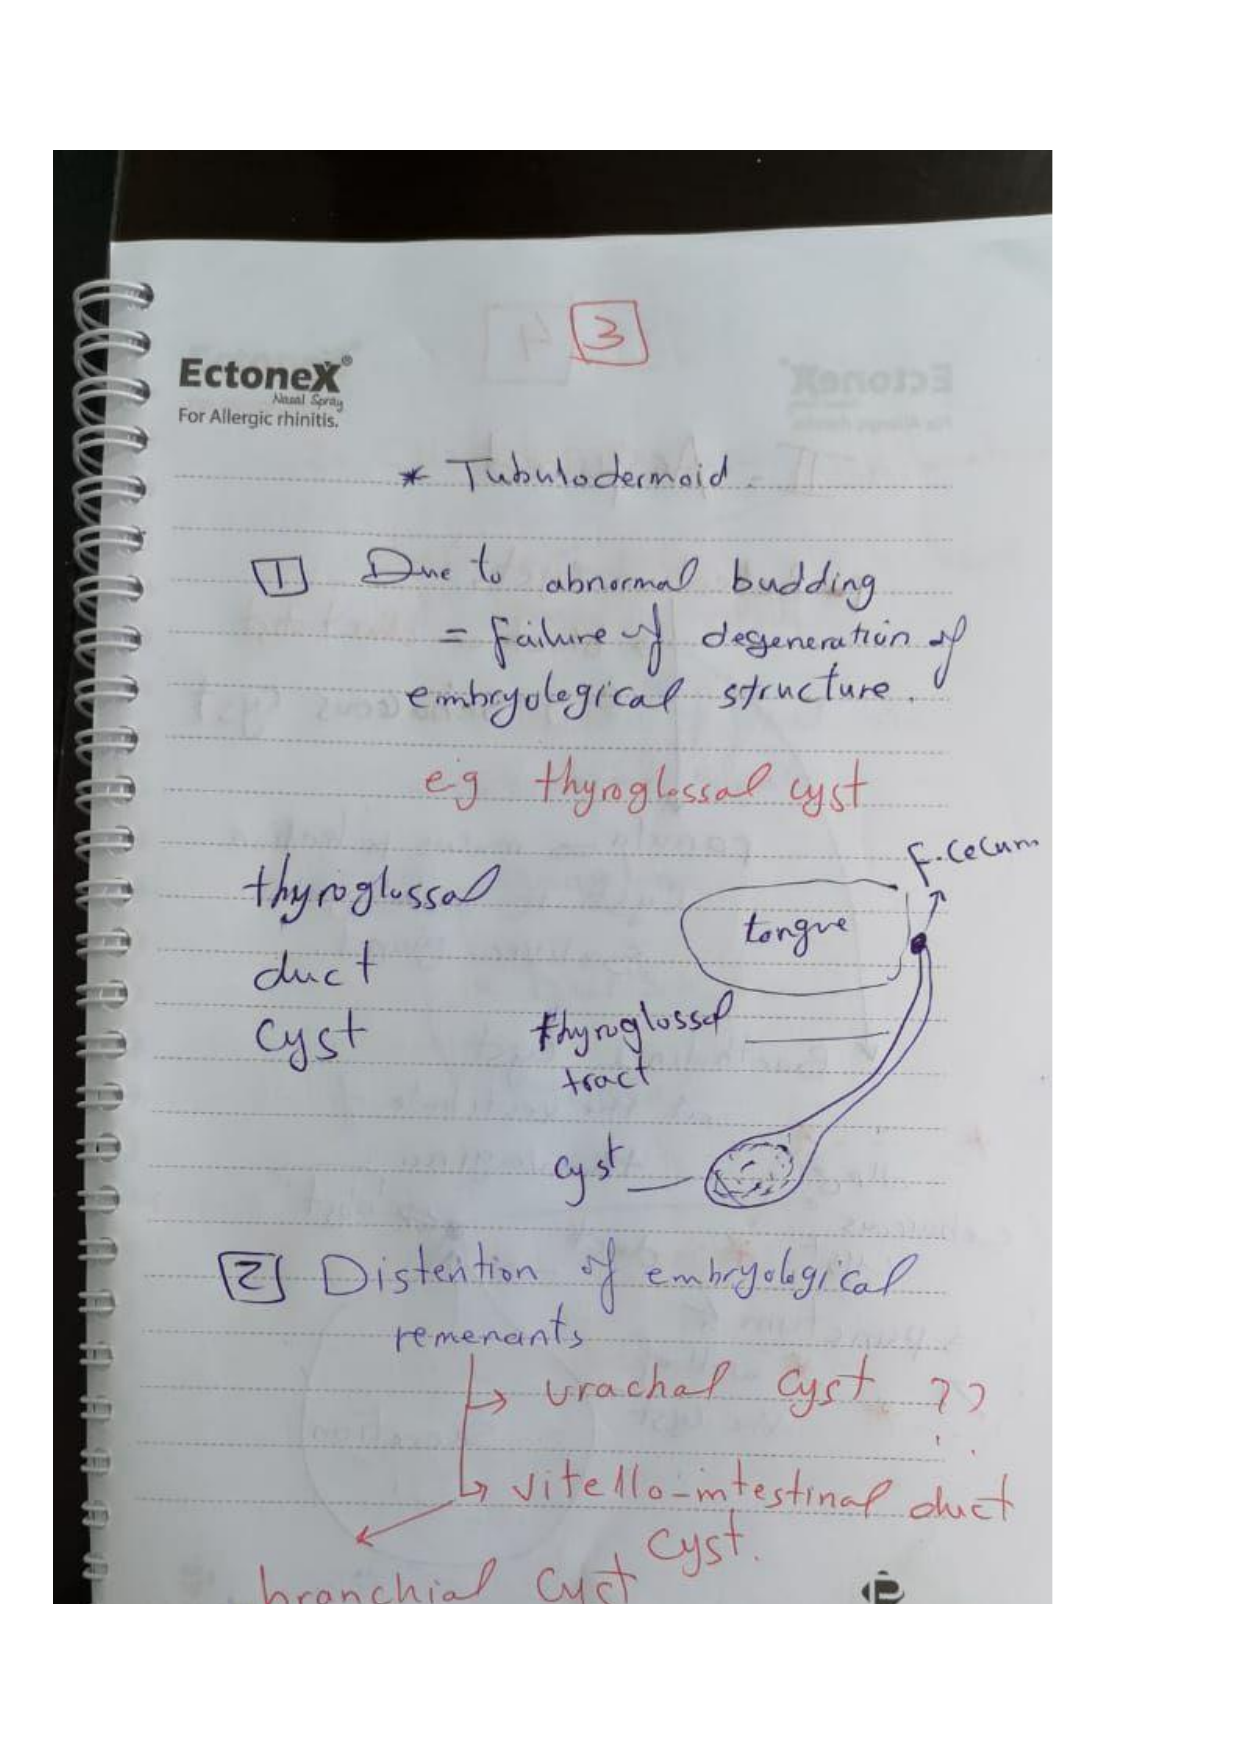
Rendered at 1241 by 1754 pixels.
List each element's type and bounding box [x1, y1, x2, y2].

picture [53, 150, 1053, 1604]
